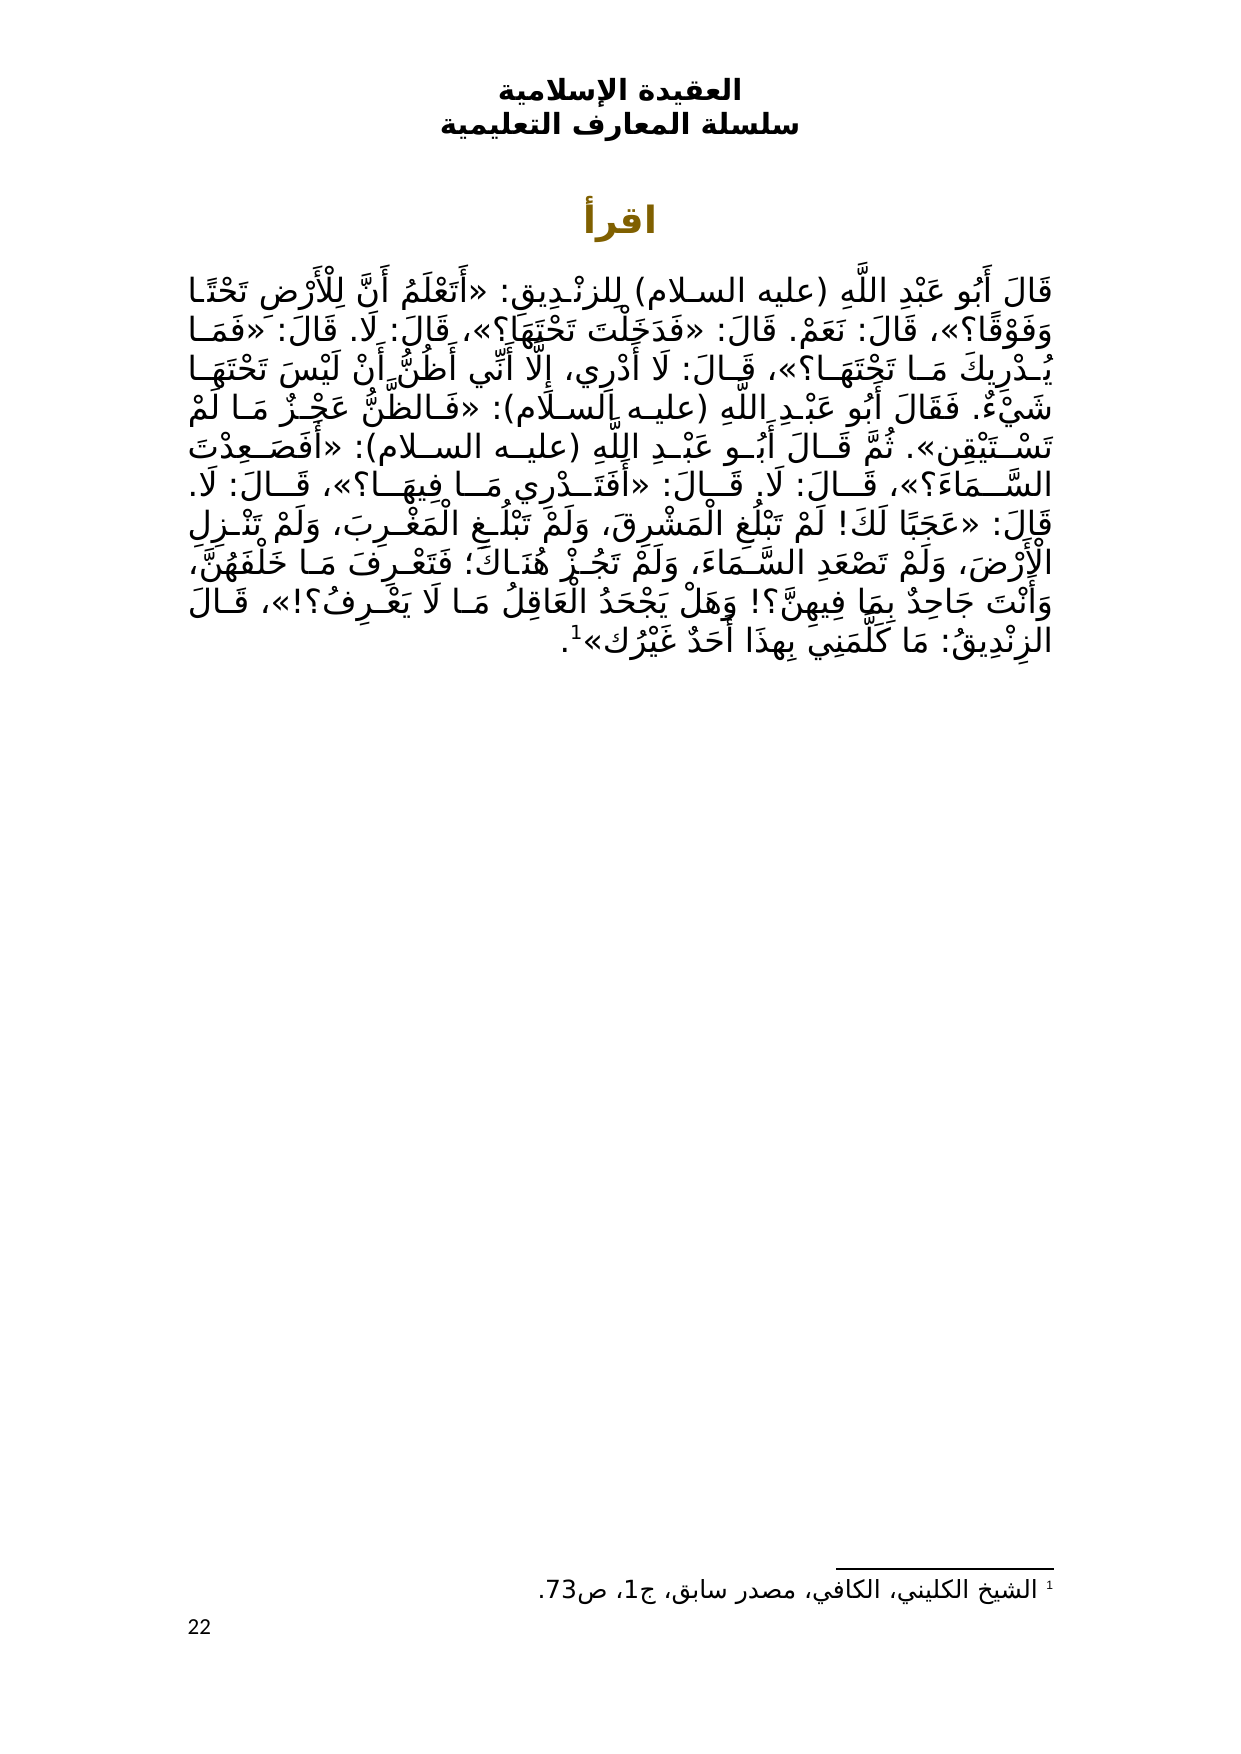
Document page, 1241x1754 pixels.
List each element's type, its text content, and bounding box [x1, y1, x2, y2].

text اقرأ [187, 199, 1053, 242]
text قَالَ أَبُو عَبْدِ اللَّهِ (عليه السلام) لِلزنْدِيقِ: «أَتَعْلَمُ‏ أَنَّ‏ لِلْأَرْضِ‏ تَحْتًا وَفَوْقًا؟»، قَالَ: نَعَمْ. قَالَ: «فَدَخَلْتَ تَحْتَهَا؟»، قَالَ: لَا. قَالَ: «فَمَا يُدْرِيكَ مَا تَحْتَهَا؟»، قَالَ: لَا أَدْرِي، إِلَّا أَنِّي أَظُنُّ أَنْ لَيْسَ تَحْتَهَا شَيْ‏ءٌ. فَقَالَ أَبُو عَبْدِ اللَّهِ (عليه السلام): «فَالظَّنُّ عَجْزٌ مَا لَمْ تَسْتَيْقِن‏». ثُمَّ قَالَ أَبُو عَبْدِ اللَّهِ (عليه السلام): «أَفَصَعِدْتَ‏ السَّمَاءَ؟»، قَالَ: لَا. قَالَ: «أَفَتَدْرِي مَا فِيهَا؟»، قَالَ: لَا. قَالَ: «عَجَبًا لَكَ! لَمْ تَبْلُغِ الْمَشْرِقَ، وَلَمْ تَبْلُغِ الْمَغْرِبَ، وَلَمْ تَنْزِلِ الْأَرْضَ، وَلَمْ تَصْعَدِ السَّمَاءَ، وَلَمْ تَجُزْ هُنَاكَ؛ فَتَعْرِفَ مَا خَلْفَهُنَّ، وَأَنْتَ جَاحِدٌ بِمَا فِيهِنَّ؟! وَهَلْ يَجْحَدُ الْعَاقِلُ مَا لَا يَعْرِفُ؟!»، قَالَ الزِنْدِيقُ: مَا كَلَّمَنِي‏ بِهذَا أَحَدٌ غَيْرُك». [187, 272, 1053, 660]
